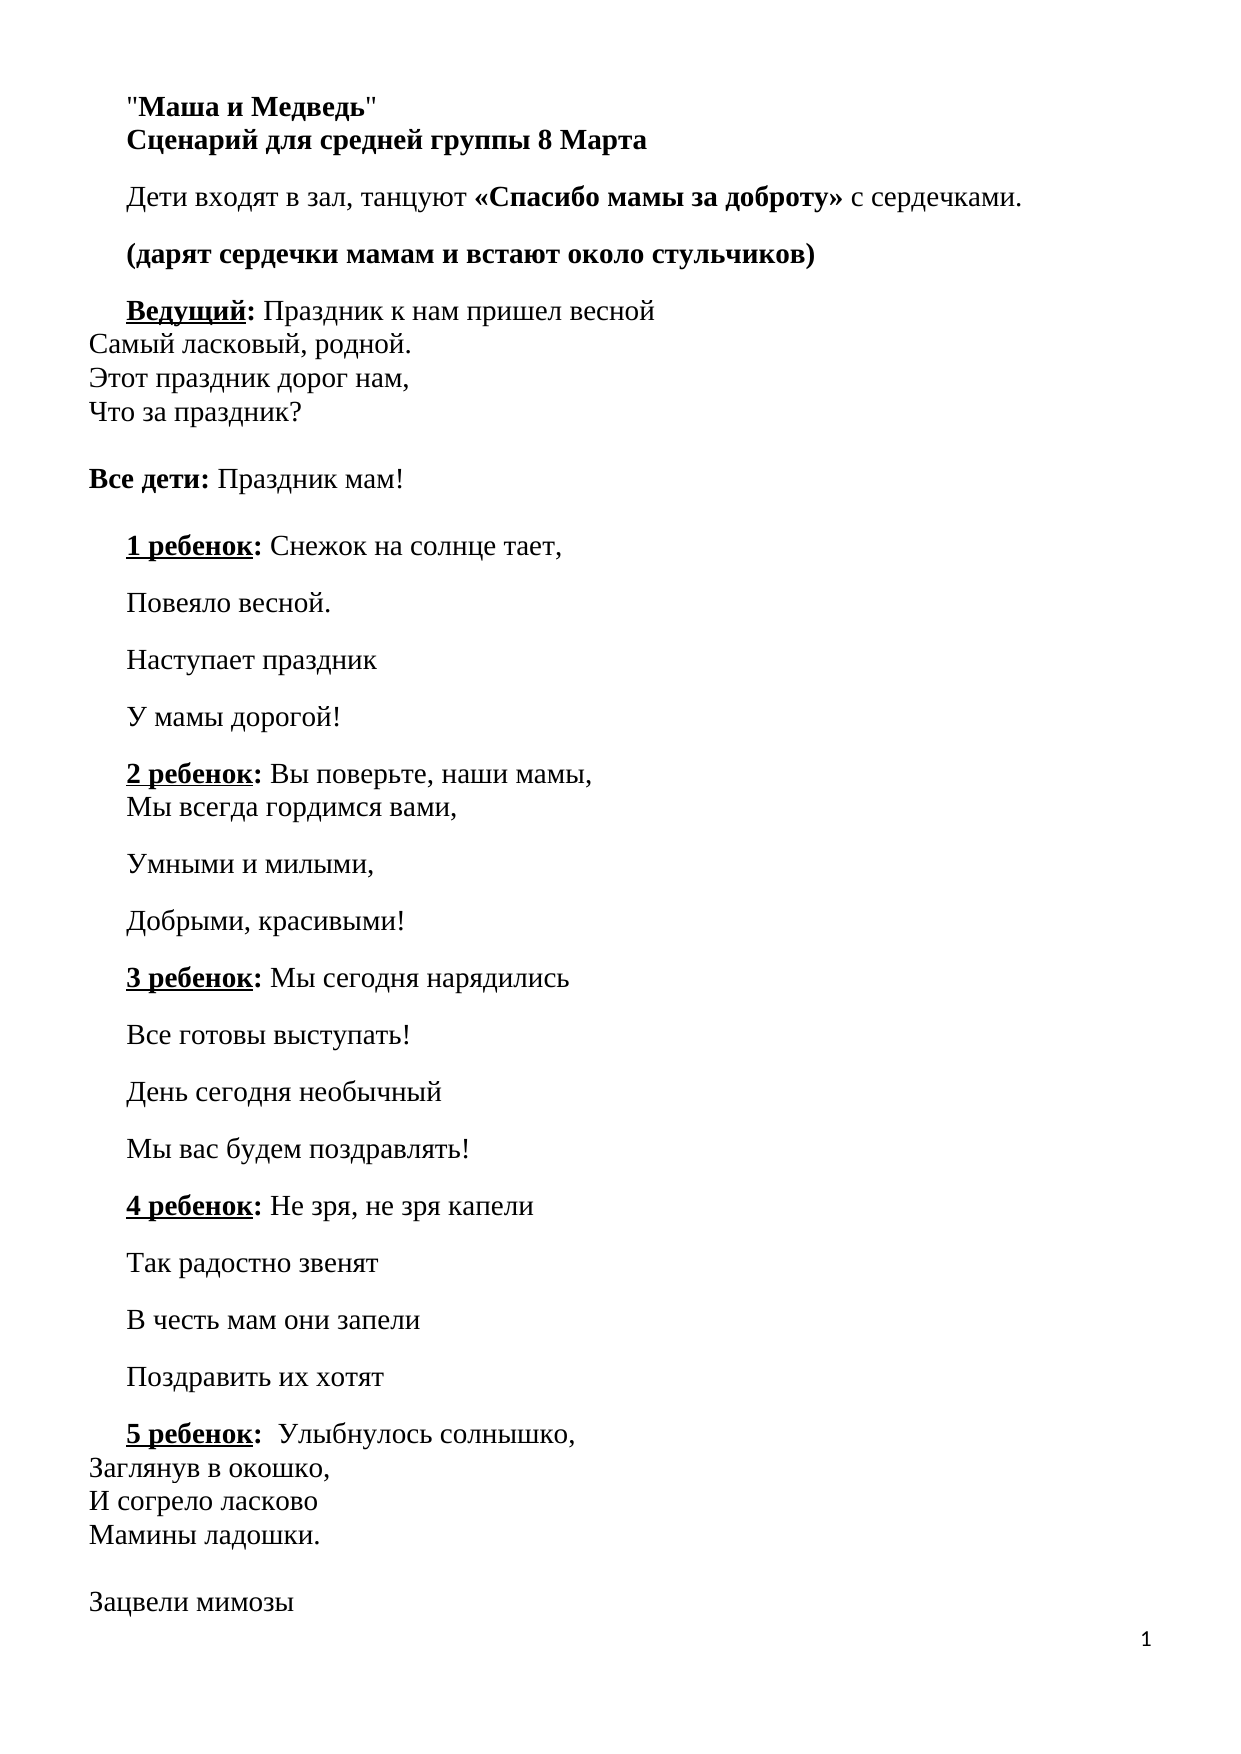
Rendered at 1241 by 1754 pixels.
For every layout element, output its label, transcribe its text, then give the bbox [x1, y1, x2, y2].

text Дети входят в зал, танцуют «Спасибо мамы за доброту» с сердечками. [89, 179, 1152, 213]
text Умными и милыми, [89, 846, 1152, 880]
text "Маша и Медведь" [89, 89, 1152, 122]
text Поздравить их хотят [89, 1359, 1152, 1393]
text (дарят сердечки мамам и встают около стульчиков) [89, 236, 1152, 270]
text В честь мам они запели [89, 1302, 1152, 1336]
text Повеяло весной. [89, 585, 1152, 618]
text Наступает праздник [89, 642, 1152, 675]
text 3 ребенок: Мы сегодня нарядились [89, 960, 1152, 994]
text 2 ребенок: Вы поверьте, наши мамы, [89, 756, 1152, 789]
text Мы всегда гордимся вами, [89, 789, 1152, 823]
text Добрыми, красивыми! [89, 903, 1152, 937]
text День сегодня необычный [89, 1074, 1152, 1108]
text Все готовы выступать! [89, 1017, 1152, 1051]
text 4 ребенок: Не зря, не зря капели [89, 1188, 1152, 1222]
text У мамы дорогой! [89, 699, 1152, 732]
text Так радостно звенят [89, 1245, 1152, 1279]
text 1 ребенок: Снежок на солнце тает, [89, 528, 1152, 561]
text Ведущий: Праздник к нам пришел весной Самый ласковый, родной. Этот праздник дорог нам, Что за праздник? Все дети: Праздник мам! [89, 293, 1152, 494]
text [89, 1416, 1152, 1617]
text Мы вас будем поздравлять! [89, 1131, 1152, 1165]
text Сценарий для средней группы 8 Марта [89, 122, 1152, 156]
